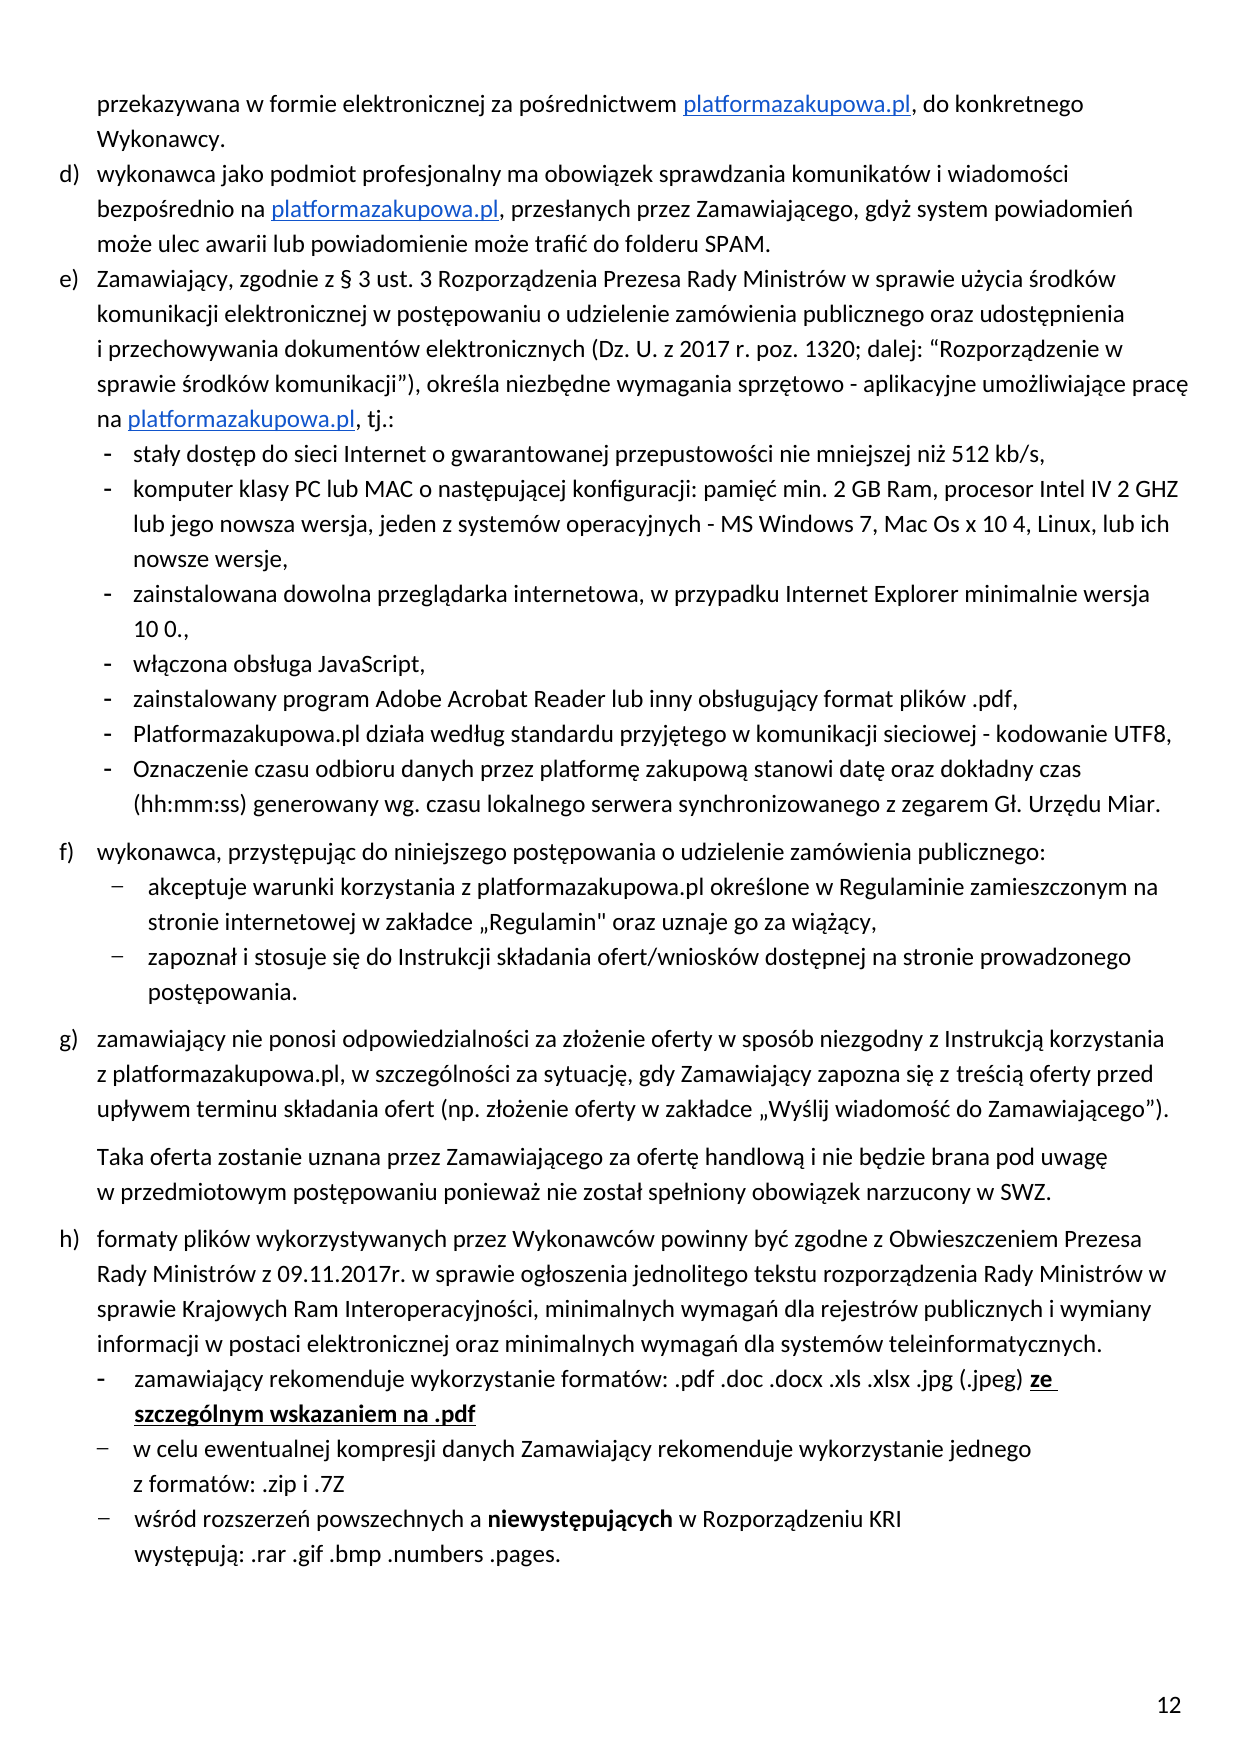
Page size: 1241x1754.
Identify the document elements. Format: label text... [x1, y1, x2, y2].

list włączona obsługa JavaScript, [103, 649, 1181, 679]
list akceptuje warunki korzystania z platformazakupowa.pl określone w Regulaminie zamieszczonym na stronie internetowej w zakładce „Regulamin" oraz uznaje go za wiążący, [110, 871, 1192, 937]
list Oznaczenie czasu odbioru danych przez platformę zakupową stanowi datę oraz dokładny czas (hh:mm:ss) generowany wg. czasu lokalnego serwera synchronizowanego z zegarem Gł. Urzędu Miar. [103, 754, 1181, 819]
list wśród rozszerzeń powszechnych a niewystępujących w Rozporządzeniu KRI występują: .rar .gif .bmp .numbers .pages. [97, 1504, 1181, 1569]
list zamawiający nie ponosi odpowiedzialności za złożenie oferty w sposób niezgodny z Instrukcją korzystania z platformazakupowa.pl, w szczególności za sytuację, gdy Zamawiający zapozna się z treścią oferty przed upływem terminu składania ofert (np. złożenie oferty w zakładce „Wyślij wiadomość do Zamawiającego”). [59, 1024, 1192, 1124]
list zapoznał i stosuje się do Instrukcji składania ofert/wniosków dostępnej na stronie prowadzonego postępowania. [110, 941, 1192, 1007]
list formaty plików wykorzystywanych przez Wykonawców powinny być zgodne z Obwieszczeniem Prezesa Rady Ministrów z 09.11.2017r. w sprawie ogłoszenia jednolitego tekstu rozporządzenia Rady Ministrów w sprawie Krajowych Ram Interoperacyjności, minimalnych wymagań dla rejestrów publicznych i wymiany informacji w postaci elektronicznej oraz minimalnych wymagań dla systemów teleinformatycznych. [59, 1224, 1192, 1359]
list stały dostęp do sieci Internet o gwarantowanej przepustowości nie mniejszej niż 512 kb/s, [103, 439, 1181, 469]
list Zamawiający, zgodnie z § 3 ust. 3 Rozporządzenia Prezesa Rady Ministrów w sprawie użycia środków komunikacji elektronicznej w postępowaniu o udzielenie zamówienia publicznego oraz udostępnienia i przechowywania dokumentów elektronicznych (Dz. U. z 2017 r. poz. 1320; dalej: “Rozporządzenie w sprawie środków komunikacji”), określa niezbędne wymagania sprzętowo - aplikacyjne umożliwiające pracę na platformazakupowa.pl, tj.: [59, 264, 1192, 434]
list zainstalowana dowolna przeglądarka internetowa, w przypadku Internet Explorer minimalnie wersja 10 0., [103, 579, 1181, 644]
text Taka oferta zostanie uznana przez Zamawiającego za ofertę handlową i nie będzie brana pod uwagę w przedmiotowym postępowaniu ponieważ nie został spełniony obowiązek narzucony w SWZ. [97, 1141, 1192, 1207]
list Platformazakupowa.pl działa według standardu przyjętego w komunikacji sieciowej - kodowanie UTF8, [103, 719, 1181, 749]
list zamawiający rekomenduje wykorzystanie formatów: .pdf .doc .docx .xls .xlsx .jpg (.jpeg) ze szczególnym wskazaniem na .pdf [97, 1364, 1181, 1429]
list w celu ewentualnej kompresji danych Zamawiający rekomenduje wykorzystanie jednego z formatów: .zip i .7Z [95, 1434, 1192, 1499]
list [59, 89, 1192, 154]
list wykonawca, przystępując do niniejszego postępowania o udzielenie zamówienia publicznego: [59, 836, 1192, 867]
list wykonawca jako podmiot profesjonalny ma obowiązek sprawdzania komunikatów i wiadomości bezpośrednio na platformazakupowa.pl, przesłanych przez Zamawiającego, gdyż system powiadomień może ulec awarii lub powiadomienie może trafić do folderu SPAM. [59, 159, 1192, 259]
list zainstalowany program Adobe Acrobat Reader lub inny obsługujący format plików .pdf, [103, 684, 1181, 714]
list komputer klasy PC lub MAC o następującej konfiguracji: pamięć min. 2 GB Ram, procesor Intel IV 2 GHZ lub jego nowsza wersja, jeden z systemów operacyjnych - MS Windows 7, Mac Os x 10 4, Linux, lub ich nowsze wersje, [103, 474, 1181, 574]
